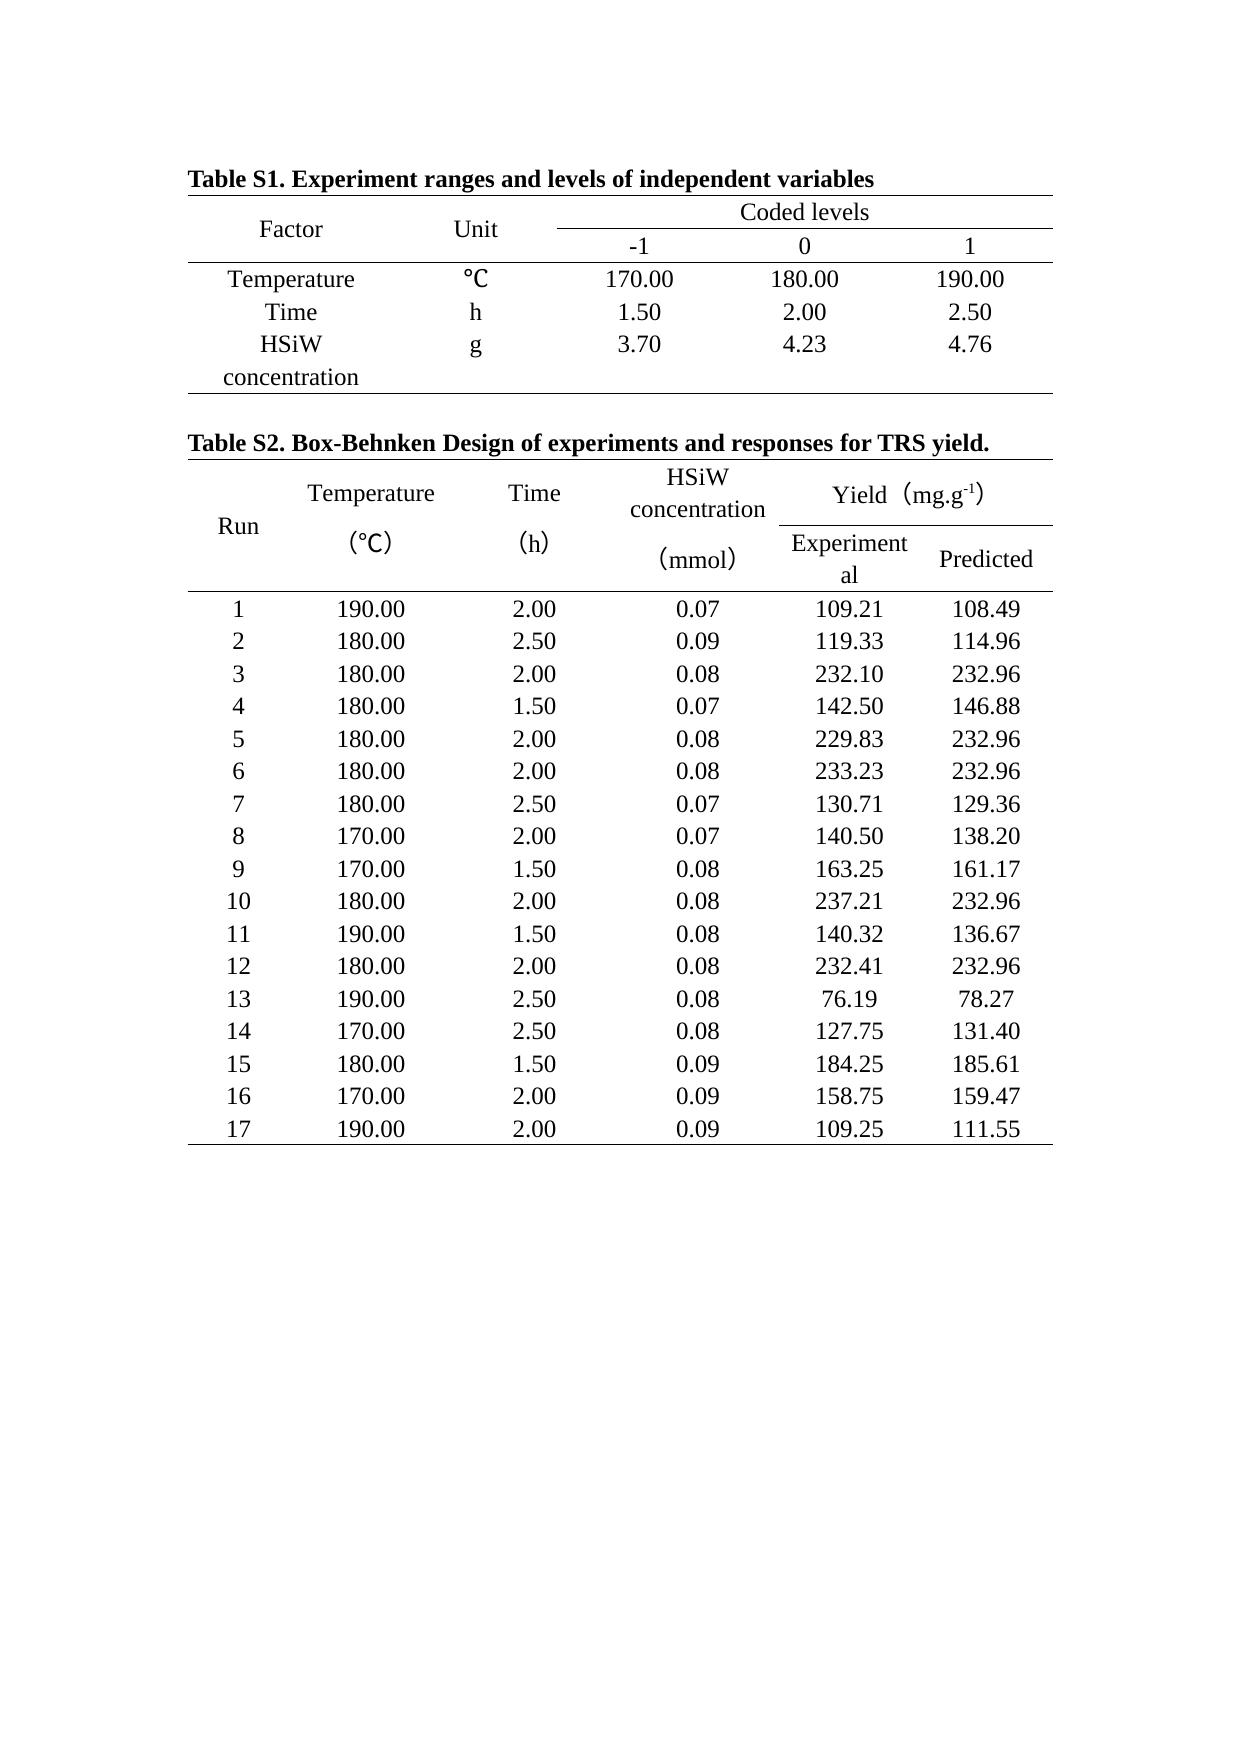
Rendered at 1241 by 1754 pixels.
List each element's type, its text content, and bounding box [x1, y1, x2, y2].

table_cell 163.25 [779, 852, 919, 884]
table_cell 185.61 [919, 1047, 1053, 1079]
table_cell 0.08 [616, 884, 779, 917]
table_cell 1 [887, 229, 1053, 262]
table_cell 229.83 [779, 722, 919, 754]
table_cell 0.08 [616, 657, 779, 689]
table_cell 146.88 [919, 689, 1053, 722]
table_cell 190.00 [887, 263, 1053, 295]
table_cell 232.96 [919, 657, 1053, 689]
table_cell 78.27 [919, 982, 1053, 1014]
table_cell 190.00 [289, 982, 452, 1014]
table_cell 0.08 [616, 722, 779, 754]
table_cell 180.00 [289, 689, 452, 722]
table_cell 109.25 [779, 1112, 919, 1144]
table_cell 180.00 [289, 754, 452, 787]
text Table S2. Box-Behnken Design of experiments and responses for TRS yield. [187, 426, 1053, 459]
table_cell 136.67 [919, 917, 1053, 949]
table_cell 16 [188, 1079, 289, 1112]
table_cell 190.00 [289, 917, 452, 949]
table_cell 184.25 [779, 1047, 919, 1079]
table_cell 180.00 [289, 624, 452, 657]
table_cell 0.09 [616, 1112, 779, 1144]
table_cell 1.50 [557, 295, 722, 328]
table_cell 158.75 [779, 1079, 919, 1112]
table_cell Temperature [188, 263, 394, 295]
table_cell 3 [188, 657, 289, 689]
table_cell 2.00 [722, 295, 887, 328]
table_cell 138.20 [919, 819, 1053, 852]
table_cell g [394, 328, 557, 393]
table_cell 129.36 [919, 787, 1053, 819]
table_cell 14 [188, 1014, 289, 1047]
table_cell -1 [557, 229, 722, 262]
table_cell 2.00 [453, 884, 616, 917]
table_cell 1.50 [453, 689, 616, 722]
table_cell 180.00 [722, 263, 887, 295]
table_cell 10 [188, 884, 289, 917]
table_cell 109.21 [779, 592, 919, 624]
table_cell HSiW concentration [188, 328, 394, 393]
table_cell 2.50 [453, 982, 616, 1014]
table_cell 0.09 [616, 624, 779, 657]
table_cell 0.08 [616, 982, 779, 1014]
table_cell 233.23 [779, 754, 919, 787]
table_cell 180.00 [289, 884, 452, 917]
table_cell 170.00 [289, 819, 452, 852]
table_cell ℃ [394, 263, 557, 295]
table_cell Time [188, 295, 394, 328]
table_cell 13 [188, 982, 289, 1014]
table_cell 232.10 [779, 657, 919, 689]
table_cell 127.75 [779, 1014, 919, 1047]
table_cell 4.76 [887, 328, 1053, 393]
table_header Temperature （℃） [289, 460, 452, 591]
table_cell 232.96 [919, 754, 1053, 787]
table_cell 0.09 [616, 1079, 779, 1112]
table_cell 0.08 [616, 949, 779, 982]
table_cell 170.00 [557, 263, 722, 295]
table_header Factor [188, 196, 394, 262]
table_cell 9 [188, 852, 289, 884]
table_header Time （h） [453, 460, 616, 591]
table_cell 232.41 [779, 949, 919, 982]
table_cell Experimental [779, 526, 919, 591]
table_cell 180.00 [289, 787, 452, 819]
table_cell 11 [188, 917, 289, 949]
table_cell 111.55 [919, 1112, 1053, 1144]
table_cell 161.17 [919, 852, 1053, 884]
table_cell 232.96 [919, 949, 1053, 982]
table_cell 180.00 [289, 657, 452, 689]
table_cell 170.00 [289, 1079, 452, 1112]
table_cell 1 [188, 592, 289, 624]
table_header Coded levels [557, 196, 1053, 228]
table_cell 2.00 [453, 754, 616, 787]
table_cell 190.00 [289, 1112, 452, 1144]
table_cell 1.50 [453, 852, 616, 884]
table_cell 0.07 [616, 819, 779, 852]
table_cell 0.09 [616, 1047, 779, 1079]
table_cell 17 [188, 1112, 289, 1144]
table_cell 0.07 [616, 689, 779, 722]
table_cell 0.07 [616, 592, 779, 624]
table_cell 2.00 [453, 819, 616, 852]
table_cell h [394, 295, 557, 328]
table_cell 131.40 [919, 1014, 1053, 1047]
table_cell 237.21 [779, 884, 919, 917]
table_cell 140.32 [779, 917, 919, 949]
table_cell 190.00 [289, 592, 452, 624]
table_cell Predicted [919, 526, 1053, 591]
table_cell 8 [188, 819, 289, 852]
table_cell 0.08 [616, 1014, 779, 1047]
table_cell 2.50 [453, 1014, 616, 1047]
table_header Unit [394, 196, 557, 262]
table_cell 12 [188, 949, 289, 982]
text Table S1. Experiment ranges and levels of independent variables [187, 162, 1053, 194]
table_cell 2.50 [453, 787, 616, 819]
table_cell 119.33 [779, 624, 919, 657]
table_cell 2.00 [453, 722, 616, 754]
table_cell 140.50 [779, 819, 919, 852]
table_cell 108.49 [919, 592, 1053, 624]
table_cell 180.00 [289, 1047, 452, 1079]
table_cell 1.50 [453, 917, 616, 949]
table_cell 142.50 [779, 689, 919, 722]
table_cell 2 [188, 624, 289, 657]
table_cell 2.00 [453, 1112, 616, 1144]
table_header HSiW concentration （mmol） [616, 460, 779, 591]
table_cell 5 [188, 722, 289, 754]
table_cell 0.08 [616, 754, 779, 787]
table_cell 232.96 [919, 884, 1053, 917]
table_cell 4.23 [722, 328, 887, 393]
table_cell 2.00 [453, 657, 616, 689]
table_cell 0.08 [616, 852, 779, 884]
table_header Yield（mg.g-1） [779, 460, 1053, 525]
table_cell 0 [722, 229, 887, 262]
table_cell 2.00 [453, 949, 616, 982]
table_cell 4 [188, 689, 289, 722]
table_cell 2.00 [453, 592, 616, 624]
table_cell 180.00 [289, 949, 452, 982]
table_cell 0.07 [616, 787, 779, 819]
table_cell 2.50 [887, 295, 1053, 328]
table_cell 159.47 [919, 1079, 1053, 1112]
table_cell 1.50 [453, 1047, 616, 1079]
table_cell 170.00 [289, 1014, 452, 1047]
table_cell 232.96 [919, 722, 1053, 754]
table_cell 76.19 [779, 982, 919, 1014]
table_cell 6 [188, 754, 289, 787]
table_cell 114.96 [919, 624, 1053, 657]
table_cell 2.00 [453, 1079, 616, 1112]
table_cell 0.08 [616, 917, 779, 949]
table_cell 3.70 [557, 328, 722, 393]
table_cell 180.00 [289, 722, 452, 754]
table_cell 2.50 [453, 624, 616, 657]
table_header Run [188, 460, 289, 591]
table_cell 170.00 [289, 852, 452, 884]
table_cell 7 [188, 787, 289, 819]
table_cell 15 [188, 1047, 289, 1079]
table_cell 130.71 [779, 787, 919, 819]
